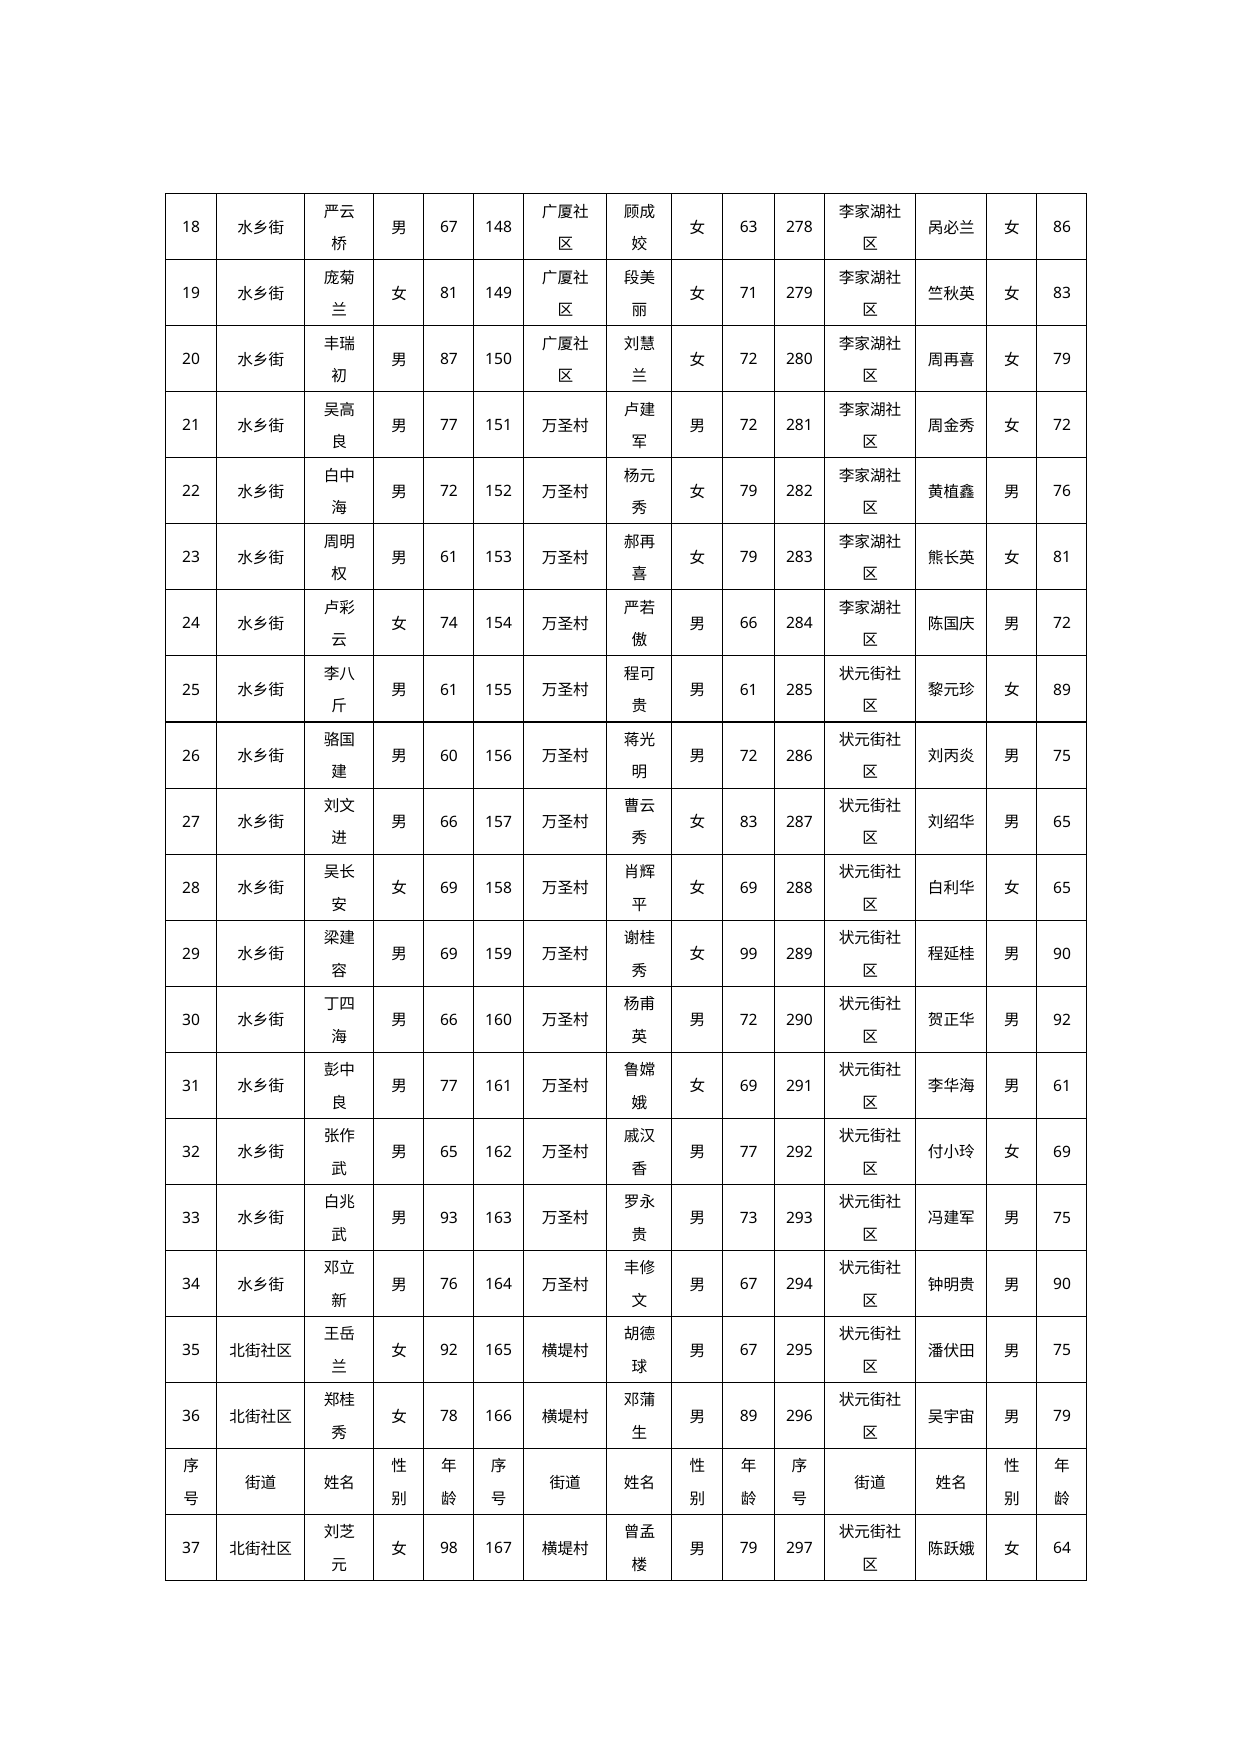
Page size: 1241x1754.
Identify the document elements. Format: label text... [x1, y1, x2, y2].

table_cell 水乡街 [217, 524, 304, 589]
table_cell 290 [775, 987, 824, 1052]
table_cell 顾成姣 [607, 194, 671, 259]
table_cell 25 [166, 656, 216, 721]
table_cell 白利华 [916, 855, 986, 919]
table_cell 水乡街 [217, 1251, 304, 1316]
table_cell 98 [424, 1515, 473, 1580]
table_cell 72 [1037, 392, 1086, 457]
table_cell 男 [672, 723, 722, 787]
table_cell 72 [723, 723, 774, 787]
table_cell 刘文进 [305, 789, 373, 853]
table_cell 万圣村 [524, 1185, 606, 1250]
table_cell 294 [775, 1251, 824, 1316]
table_cell 姓名 [305, 1449, 373, 1514]
table_cell 92 [1037, 987, 1086, 1052]
table_cell 65 [1037, 789, 1086, 853]
table_cell 男 [987, 987, 1036, 1052]
table_cell 69 [424, 921, 473, 986]
table_cell 166 [474, 1383, 523, 1448]
table_cell 胡德球 [607, 1317, 671, 1382]
table_cell 35 [166, 1317, 216, 1382]
table_cell 冯建军 [916, 1185, 986, 1250]
table_cell 男 [672, 392, 722, 457]
table_cell 男 [374, 1251, 423, 1316]
table_cell 水乡街 [217, 656, 304, 721]
table_cell 152 [474, 458, 523, 523]
table_cell 男 [987, 590, 1036, 655]
table_cell 男 [672, 656, 722, 721]
table_cell 61 [723, 656, 774, 721]
table_cell 149 [474, 260, 523, 325]
table_cell 女 [672, 1053, 722, 1118]
table_cell 77 [723, 1119, 774, 1184]
table_cell 邓立新 [305, 1251, 373, 1316]
table_cell 30 [166, 987, 216, 1052]
table_cell 万圣村 [524, 656, 606, 721]
table_cell 86 [1037, 194, 1086, 259]
table_cell 曹云秀 [607, 789, 671, 853]
table_cell 162 [474, 1119, 523, 1184]
table_cell 92 [424, 1317, 473, 1382]
table_cell 156 [474, 723, 523, 787]
table_cell 性别 [374, 1449, 423, 1514]
table_cell 男 [374, 921, 423, 986]
table_cell 竺秋英 [916, 260, 986, 325]
table_cell 水乡街 [217, 326, 304, 391]
table_cell 286 [775, 723, 824, 787]
table_cell 64 [1037, 1515, 1086, 1580]
table_cell 女 [672, 855, 722, 919]
table_cell 37 [166, 1515, 216, 1580]
table_cell 陈国庆 [916, 590, 986, 655]
table_cell 蒋光明 [607, 723, 671, 787]
table_cell 丰修文 [607, 1251, 671, 1316]
table_cell 男 [374, 524, 423, 589]
table_cell 男 [374, 723, 423, 787]
table_cell 167 [474, 1515, 523, 1580]
table_cell 69 [723, 855, 774, 919]
table_cell 骆国建 [305, 723, 373, 787]
table_cell 164 [474, 1251, 523, 1316]
table_cell 水乡街 [217, 855, 304, 919]
table_cell 刘芝元 [305, 1515, 373, 1580]
table_cell 279 [775, 260, 824, 325]
table_cell 状元街社区 [825, 723, 915, 787]
table_cell 丰瑞初 [305, 326, 373, 391]
table_cell 杨元秀 [607, 458, 671, 523]
table_cell 291 [775, 1053, 824, 1118]
table_cell 71 [723, 260, 774, 325]
table_cell 27 [166, 789, 216, 853]
table_cell 女 [374, 1317, 423, 1382]
table_cell 22 [166, 458, 216, 523]
table_cell 男 [374, 392, 423, 457]
table_cell 女 [987, 392, 1036, 457]
table_cell 男 [672, 1119, 722, 1184]
table_cell 杨甫英 [607, 987, 671, 1052]
table_cell 33 [166, 1185, 216, 1250]
table_cell 295 [775, 1317, 824, 1382]
table_cell 151 [474, 392, 523, 457]
table_cell 女 [987, 524, 1036, 589]
table_cell 19 [166, 260, 216, 325]
table_cell 李八斤 [305, 656, 373, 721]
table_cell 159 [474, 921, 523, 986]
table_cell 女 [374, 260, 423, 325]
table_cell 邓蒲生 [607, 1383, 671, 1448]
table_cell 81 [1037, 524, 1086, 589]
table_cell 男 [987, 789, 1036, 853]
table_cell 26 [166, 723, 216, 787]
table_cell 29 [166, 921, 216, 986]
table_cell 男 [987, 1053, 1036, 1118]
table_cell 郑桂秀 [305, 1383, 373, 1448]
table_cell 75 [1037, 723, 1086, 787]
table_cell 99 [723, 921, 774, 986]
table_cell 状元街社区 [825, 1251, 915, 1316]
table_cell 戚汉香 [607, 1119, 671, 1184]
table_cell 男 [374, 656, 423, 721]
table_cell 付小玲 [916, 1119, 986, 1184]
table_cell 刘丙炎 [916, 723, 986, 787]
table_cell 69 [1037, 1119, 1086, 1184]
table_cell 男 [374, 789, 423, 853]
table_cell 女 [374, 590, 423, 655]
table_cell 陈跃娥 [916, 1515, 986, 1580]
table_cell 郝再喜 [607, 524, 671, 589]
table_cell 89 [723, 1383, 774, 1448]
table_cell 广厦社区 [524, 326, 606, 391]
table_cell 街道 [217, 1449, 304, 1514]
table_cell 状元街社区 [825, 855, 915, 919]
table_cell 男 [987, 921, 1036, 986]
table_cell 60 [424, 723, 473, 787]
table_cell 严云桥 [305, 194, 373, 259]
table_cell 段美丽 [607, 260, 671, 325]
table_cell 男 [374, 1053, 423, 1118]
table_cell 女 [987, 326, 1036, 391]
table_cell 280 [775, 326, 824, 391]
table_cell 李家湖社区 [825, 326, 915, 391]
table_cell 状元街社区 [825, 789, 915, 853]
table_cell 69 [723, 1053, 774, 1118]
table_cell 状元街社区 [825, 921, 915, 986]
table_cell 男 [987, 458, 1036, 523]
table_cell 水乡街 [217, 1119, 304, 1184]
table_cell 程可贵 [607, 656, 671, 721]
table_cell 序号 [166, 1449, 216, 1514]
table_cell 77 [424, 1053, 473, 1118]
table_cell 女 [987, 194, 1036, 259]
table_cell 女 [374, 1383, 423, 1448]
table_cell 女 [672, 458, 722, 523]
table_cell 20 [166, 326, 216, 391]
table_cell 序号 [775, 1449, 824, 1514]
table_cell 黄植鑫 [916, 458, 986, 523]
table_cell 32 [166, 1119, 216, 1184]
table_cell 彭中良 [305, 1053, 373, 1118]
table_cell 72 [1037, 590, 1086, 655]
table_cell 男 [374, 1119, 423, 1184]
table_cell 89 [1037, 656, 1086, 721]
table_cell 23 [166, 524, 216, 589]
table_cell 72 [424, 458, 473, 523]
table_cell 女 [672, 524, 722, 589]
table_cell 男 [374, 194, 423, 259]
table_cell 男 [987, 1251, 1036, 1316]
table_cell 周明权 [305, 524, 373, 589]
table_cell 男 [672, 1515, 722, 1580]
table_cell 79 [723, 1515, 774, 1580]
table_cell 153 [474, 524, 523, 589]
table_cell 万圣村 [524, 1053, 606, 1118]
table_cell 34 [166, 1251, 216, 1316]
table_cell 北街社区 [217, 1515, 304, 1580]
table_cell 张作武 [305, 1119, 373, 1184]
table_cell 白兆武 [305, 1185, 373, 1250]
table_cell 丁四海 [305, 987, 373, 1052]
table_cell 李家湖社区 [825, 194, 915, 259]
table_cell 吴长安 [305, 855, 373, 919]
table_cell 曾孟楼 [607, 1515, 671, 1580]
table_cell 姓名 [607, 1449, 671, 1514]
table_cell 女 [987, 1119, 1036, 1184]
table_cell 万圣村 [524, 789, 606, 853]
table_cell 293 [775, 1185, 824, 1250]
table_cell 66 [723, 590, 774, 655]
table_cell 水乡街 [217, 1053, 304, 1118]
table_cell 81 [424, 260, 473, 325]
table_cell 周金秀 [916, 392, 986, 457]
table_cell 广厦社区 [524, 260, 606, 325]
table_cell 男 [672, 1383, 722, 1448]
table_cell 状元街社区 [825, 1515, 915, 1580]
table_cell 北街社区 [217, 1383, 304, 1448]
table_cell 61 [424, 656, 473, 721]
table_cell 梁建容 [305, 921, 373, 986]
table_cell 水乡街 [217, 723, 304, 787]
table_cell 154 [474, 590, 523, 655]
table_cell 钟明贵 [916, 1251, 986, 1316]
table_cell 刘绍华 [916, 789, 986, 853]
table_cell 水乡街 [217, 260, 304, 325]
table_cell 72 [723, 392, 774, 457]
table_cell 李家湖社区 [825, 260, 915, 325]
table_cell 状元街社区 [825, 1383, 915, 1448]
table_cell 吴高良 [305, 392, 373, 457]
table_cell 万圣村 [524, 590, 606, 655]
table_cell 男 [374, 458, 423, 523]
table_cell 78 [424, 1383, 473, 1448]
table_cell 74 [424, 590, 473, 655]
table_cell 吴宇宙 [916, 1383, 986, 1448]
table_cell 横堤村 [524, 1383, 606, 1448]
table_cell 男 [672, 987, 722, 1052]
table_cell 165 [474, 1317, 523, 1382]
table_cell 男 [374, 326, 423, 391]
table_cell 状元街社区 [825, 656, 915, 721]
table_cell 女 [672, 326, 722, 391]
table_cell 序号 [474, 1449, 523, 1514]
table_cell 水乡街 [217, 987, 304, 1052]
table_cell 肖辉平 [607, 855, 671, 919]
table_cell 北街社区 [217, 1317, 304, 1382]
table_cell 庞菊兰 [305, 260, 373, 325]
table_cell 女 [672, 921, 722, 986]
table_cell 街道 [524, 1449, 606, 1514]
table_cell 男 [987, 723, 1036, 787]
table_cell 24 [166, 590, 216, 655]
table_cell 18 [166, 194, 216, 259]
table_cell 83 [723, 789, 774, 853]
table_cell 年龄 [1037, 1449, 1086, 1514]
table_cell 贺正华 [916, 987, 986, 1052]
table_cell 卢彩云 [305, 590, 373, 655]
table_cell 75 [1037, 1185, 1086, 1250]
table_cell 292 [775, 1119, 824, 1184]
table_cell 281 [775, 392, 824, 457]
table_cell 万圣村 [524, 1119, 606, 1184]
table_cell 呙必兰 [916, 194, 986, 259]
table_cell 157 [474, 789, 523, 853]
table_cell 163 [474, 1185, 523, 1250]
table_cell 水乡街 [217, 789, 304, 853]
table_cell 女 [987, 260, 1036, 325]
table_cell 万圣村 [524, 458, 606, 523]
table_cell 万圣村 [524, 524, 606, 589]
table_cell 男 [987, 1185, 1036, 1250]
table_cell 状元街社区 [825, 987, 915, 1052]
table_cell 76 [1037, 458, 1086, 523]
table_cell 状元街社区 [825, 1185, 915, 1250]
table_cell 男 [374, 1185, 423, 1250]
table_cell 女 [987, 1515, 1036, 1580]
table_cell 万圣村 [524, 1251, 606, 1316]
table_cell 熊长英 [916, 524, 986, 589]
table_cell 67 [424, 194, 473, 259]
table_cell 158 [474, 855, 523, 919]
table_cell 61 [1037, 1053, 1086, 1118]
table_cell 73 [723, 1185, 774, 1250]
table_cell 水乡街 [217, 1185, 304, 1250]
table_cell 水乡街 [217, 921, 304, 986]
table_cell 状元街社区 [825, 1317, 915, 1382]
table_cell 男 [374, 987, 423, 1052]
table_cell 31 [166, 1053, 216, 1118]
table_cell 街道 [825, 1449, 915, 1514]
table_cell 77 [424, 392, 473, 457]
table_cell 278 [775, 194, 824, 259]
table_cell 36 [166, 1383, 216, 1448]
table_cell 21 [166, 392, 216, 457]
table_cell 67 [723, 1251, 774, 1316]
table_cell 72 [723, 326, 774, 391]
table_cell 潘伏田 [916, 1317, 986, 1382]
table_cell 水乡街 [217, 392, 304, 457]
table_cell 性别 [672, 1449, 722, 1514]
table_cell 67 [723, 1317, 774, 1382]
table_cell 谢桂秀 [607, 921, 671, 986]
table_cell 李家湖社区 [825, 590, 915, 655]
table_cell 状元街社区 [825, 1119, 915, 1184]
table_cell 285 [775, 656, 824, 721]
table_cell 284 [775, 590, 824, 655]
table_cell 水乡街 [217, 194, 304, 259]
table_cell 男 [987, 1383, 1036, 1448]
table_cell 男 [672, 1185, 722, 1250]
table_cell 79 [1037, 326, 1086, 391]
table_cell 万圣村 [524, 987, 606, 1052]
table_cell 女 [374, 855, 423, 919]
table_cell 万圣村 [524, 855, 606, 919]
table_cell 周再喜 [916, 326, 986, 391]
table_cell 148 [474, 194, 523, 259]
table_cell 年龄 [723, 1449, 774, 1514]
table_cell 61 [424, 524, 473, 589]
table_cell 横堤村 [524, 1317, 606, 1382]
table_cell 王岳兰 [305, 1317, 373, 1382]
table_cell 李家湖社区 [825, 458, 915, 523]
table_cell 男 [672, 1251, 722, 1316]
table_cell 万圣村 [524, 921, 606, 986]
table_cell 76 [424, 1251, 473, 1316]
table_cell 鲁嫦娥 [607, 1053, 671, 1118]
table_cell 男 [672, 1317, 722, 1382]
table_cell 白中海 [305, 458, 373, 523]
table_cell 严若傲 [607, 590, 671, 655]
table_cell 65 [424, 1119, 473, 1184]
table_cell 女 [987, 855, 1036, 919]
table_cell 卢建军 [607, 392, 671, 457]
table_cell 93 [424, 1185, 473, 1250]
table_cell 72 [723, 987, 774, 1052]
table_cell 289 [775, 921, 824, 986]
table_cell 75 [1037, 1317, 1086, 1382]
table_cell 66 [424, 987, 473, 1052]
table_cell 288 [775, 855, 824, 919]
table_cell 69 [424, 855, 473, 919]
table_cell 296 [775, 1383, 824, 1448]
table_cell 90 [1037, 921, 1086, 986]
table_cell 283 [775, 524, 824, 589]
table_cell 65 [1037, 855, 1086, 919]
table_cell 男 [987, 1317, 1036, 1382]
table_cell 万圣村 [524, 392, 606, 457]
table_cell 程延桂 [916, 921, 986, 986]
table_cell 水乡街 [217, 590, 304, 655]
table_cell 282 [775, 458, 824, 523]
table_cell 83 [1037, 260, 1086, 325]
table_cell 女 [987, 656, 1036, 721]
table_cell 女 [672, 194, 722, 259]
table_cell 297 [775, 1515, 824, 1580]
table_cell 女 [672, 789, 722, 853]
table_cell 79 [723, 524, 774, 589]
table_cell 万圣村 [524, 723, 606, 787]
table_cell 66 [424, 789, 473, 853]
table_cell 李家湖社区 [825, 524, 915, 589]
table_cell 155 [474, 656, 523, 721]
table_cell 150 [474, 326, 523, 391]
table_cell 161 [474, 1053, 523, 1118]
table_cell 160 [474, 987, 523, 1052]
table_cell 63 [723, 194, 774, 259]
table_cell 姓名 [916, 1449, 986, 1514]
table_cell 年龄 [424, 1449, 473, 1514]
table_cell 28 [166, 855, 216, 919]
table_cell 79 [1037, 1383, 1086, 1448]
table_cell 李家湖社区 [825, 392, 915, 457]
table_cell 罗永贵 [607, 1185, 671, 1250]
table_cell 水乡街 [217, 458, 304, 523]
table_cell 男 [672, 590, 722, 655]
table_cell 90 [1037, 1251, 1086, 1316]
table_cell 87 [424, 326, 473, 391]
table_cell 287 [775, 789, 824, 853]
table_cell 刘慧兰 [607, 326, 671, 391]
table_cell 女 [672, 260, 722, 325]
table_cell 李华海 [916, 1053, 986, 1118]
table_cell 黎元珍 [916, 656, 986, 721]
table_cell 女 [374, 1515, 423, 1580]
table_cell 性别 [987, 1449, 1036, 1514]
table_cell 状元街社区 [825, 1053, 915, 1118]
table_cell 广厦社区 [524, 194, 606, 259]
table_cell 79 [723, 458, 774, 523]
table_cell 横堤村 [524, 1515, 606, 1580]
